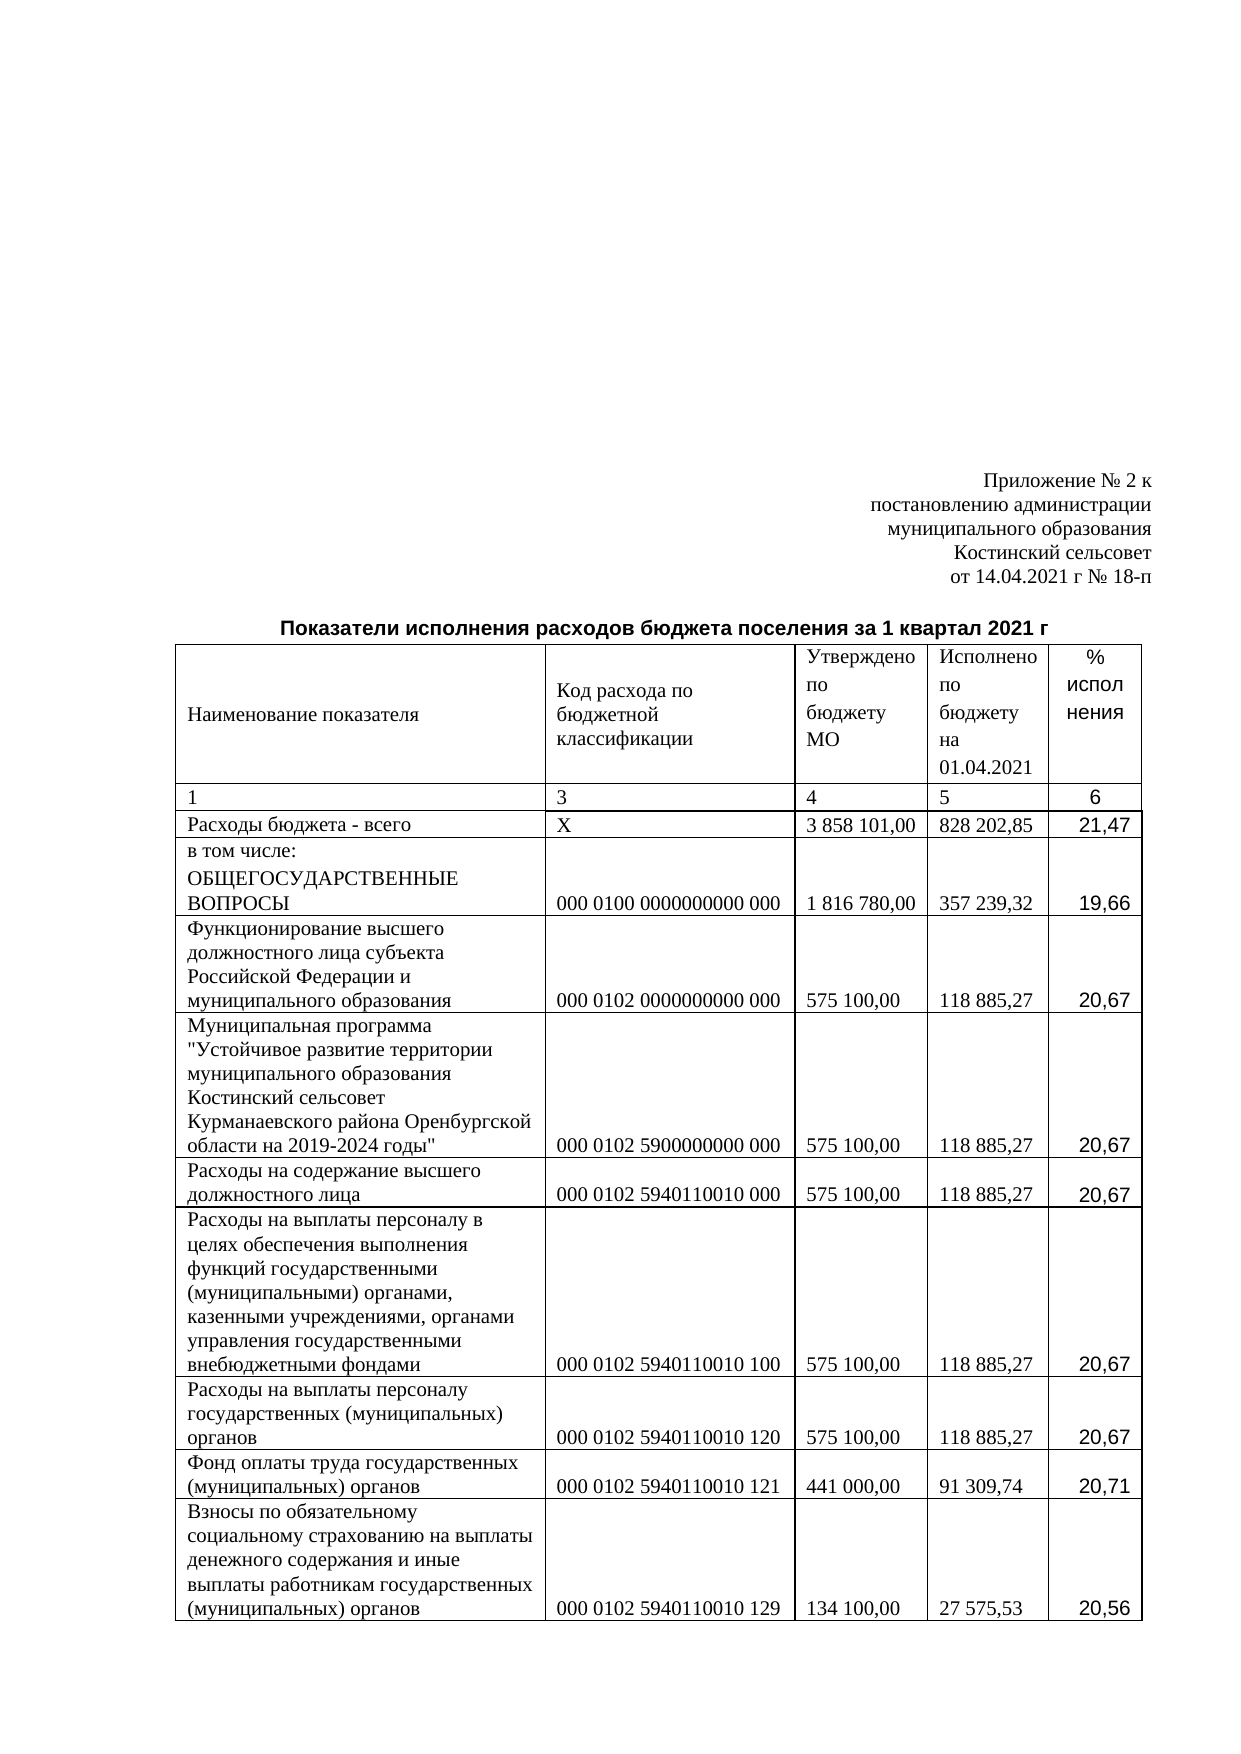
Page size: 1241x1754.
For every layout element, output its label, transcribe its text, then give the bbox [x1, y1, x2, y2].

table_cell Функционирование высшего должностного лица субъекта Российской Федерации и муниципального образования [176, 916, 545, 1012]
table_header Наименование показателя [176, 645, 545, 783]
table_cell 19,66 [1049, 866, 1141, 914]
table_cell Расходы бюджета - всего [176, 811, 545, 837]
text Показатели исполнения расходов бюджета поселения за 1 квартал 2021 г [177, 616, 1152, 640]
table_cell 000 0102 5940110010 100 [546, 1208, 794, 1376]
table_cell 118 885,27 [928, 1377, 1048, 1449]
table_cell 91 309,74 [928, 1450, 1048, 1498]
table_cell 118 885,27 [928, 1208, 1048, 1376]
table_cell 357 239,32 [928, 866, 1048, 914]
table_header Исполнено по бюджету на 01.04.2021 [928, 645, 1048, 783]
table_cell [796, 838, 927, 866]
table_cell 1 [176, 784, 545, 810]
table_cell 3 [546, 784, 794, 810]
table_cell 575 100,00 [796, 1377, 927, 1449]
table_cell в том числе: [176, 838, 545, 866]
text от 14.04.2021 г № 18-п [177, 564, 1152, 588]
table_cell Муниципальная программа "Устойчивое развитие территории муниципального образования Костинский сельсовет Курманаевского района Оренбургской области на 2019-2024 годы" [176, 1013, 545, 1157]
table_cell X [546, 812, 794, 837]
table_cell 27 575,53 [928, 1499, 1048, 1619]
table_header Утверждено по бюджету МО [796, 645, 927, 783]
table_cell 118 885,27 [928, 1013, 1048, 1157]
table_cell 20,67 [1049, 1377, 1141, 1449]
table_cell Фонд оплаты труда государственных (муниципальных) органов [176, 1450, 545, 1498]
table_cell 21,47 [1049, 812, 1141, 837]
table_cell 20,67 [1049, 1158, 1141, 1206]
table_cell 000 0102 5940110010 129 [546, 1499, 794, 1619]
table_cell 20,67 [1049, 916, 1141, 1012]
table_cell 4 [796, 784, 927, 810]
table_cell ОБЩЕГОСУДАРСТВЕННЫЕ ВОПРОСЫ [176, 866, 545, 914]
table_cell 118 885,27 [928, 1158, 1048, 1206]
table_cell 000 0102 5900000000 000 [546, 1013, 794, 1157]
table_cell 5 [928, 784, 1048, 810]
text постановлению администрации [177, 492, 1152, 516]
table_cell 20,56 [1049, 1499, 1141, 1619]
table_cell Расходы на выплаты персоналу государственных (муниципальных) органов [176, 1377, 545, 1449]
table_cell 441 000,00 [796, 1450, 927, 1498]
table_cell Расходы на содержание высшего должностного лица [176, 1158, 545, 1206]
table_cell Взносы по обязательному социальному страхованию на выплаты денежного содержания и иные выплаты работникам государственных (муниципальных) органов [176, 1499, 545, 1619]
table_cell 6 [1049, 784, 1141, 810]
table_cell 20,67 [1049, 1013, 1141, 1157]
table_cell 134 100,00 [796, 1499, 927, 1619]
text Костинский сельсовет [177, 540, 1152, 564]
table_cell [1049, 838, 1141, 866]
table_cell 1 816 780,00 [796, 866, 927, 914]
table_cell 20,71 [1049, 1450, 1141, 1498]
table_header Код расхода по бюджетной классификации [546, 645, 794, 783]
text муниципального образования [177, 516, 1152, 540]
table_cell 575 100,00 [796, 1158, 927, 1206]
table_cell 828 202,85 [928, 812, 1048, 837]
text Приложение № 2 к [177, 468, 1152, 492]
table_cell 575 100,00 [796, 1208, 927, 1376]
table_cell [546, 838, 794, 866]
table_cell 000 0100 0000000000 000 [546, 866, 794, 914]
table_cell Расходы на выплаты персоналу в целях обеспечения выполнения функций государственными (муниципальными) органами, казенными учреждениями, органами управления государственными внебюджетными фондами [176, 1208, 545, 1376]
table_cell 575 100,00 [796, 1013, 927, 1157]
table_cell [928, 838, 1048, 866]
table_cell 000 0102 5940110010 000 [546, 1158, 794, 1206]
table_header % испол нения [1049, 645, 1141, 783]
table_cell 3 858 101,00 [796, 812, 927, 837]
table_cell 118 885,27 [928, 916, 1048, 1012]
table_cell 20,67 [1049, 1208, 1141, 1376]
table_cell 000 0102 5940110010 120 [546, 1377, 794, 1449]
table_cell 575 100,00 [796, 916, 927, 1012]
table_cell 000 0102 0000000000 000 [546, 916, 794, 1012]
table_cell 000 0102 5940110010 121 [546, 1450, 794, 1498]
